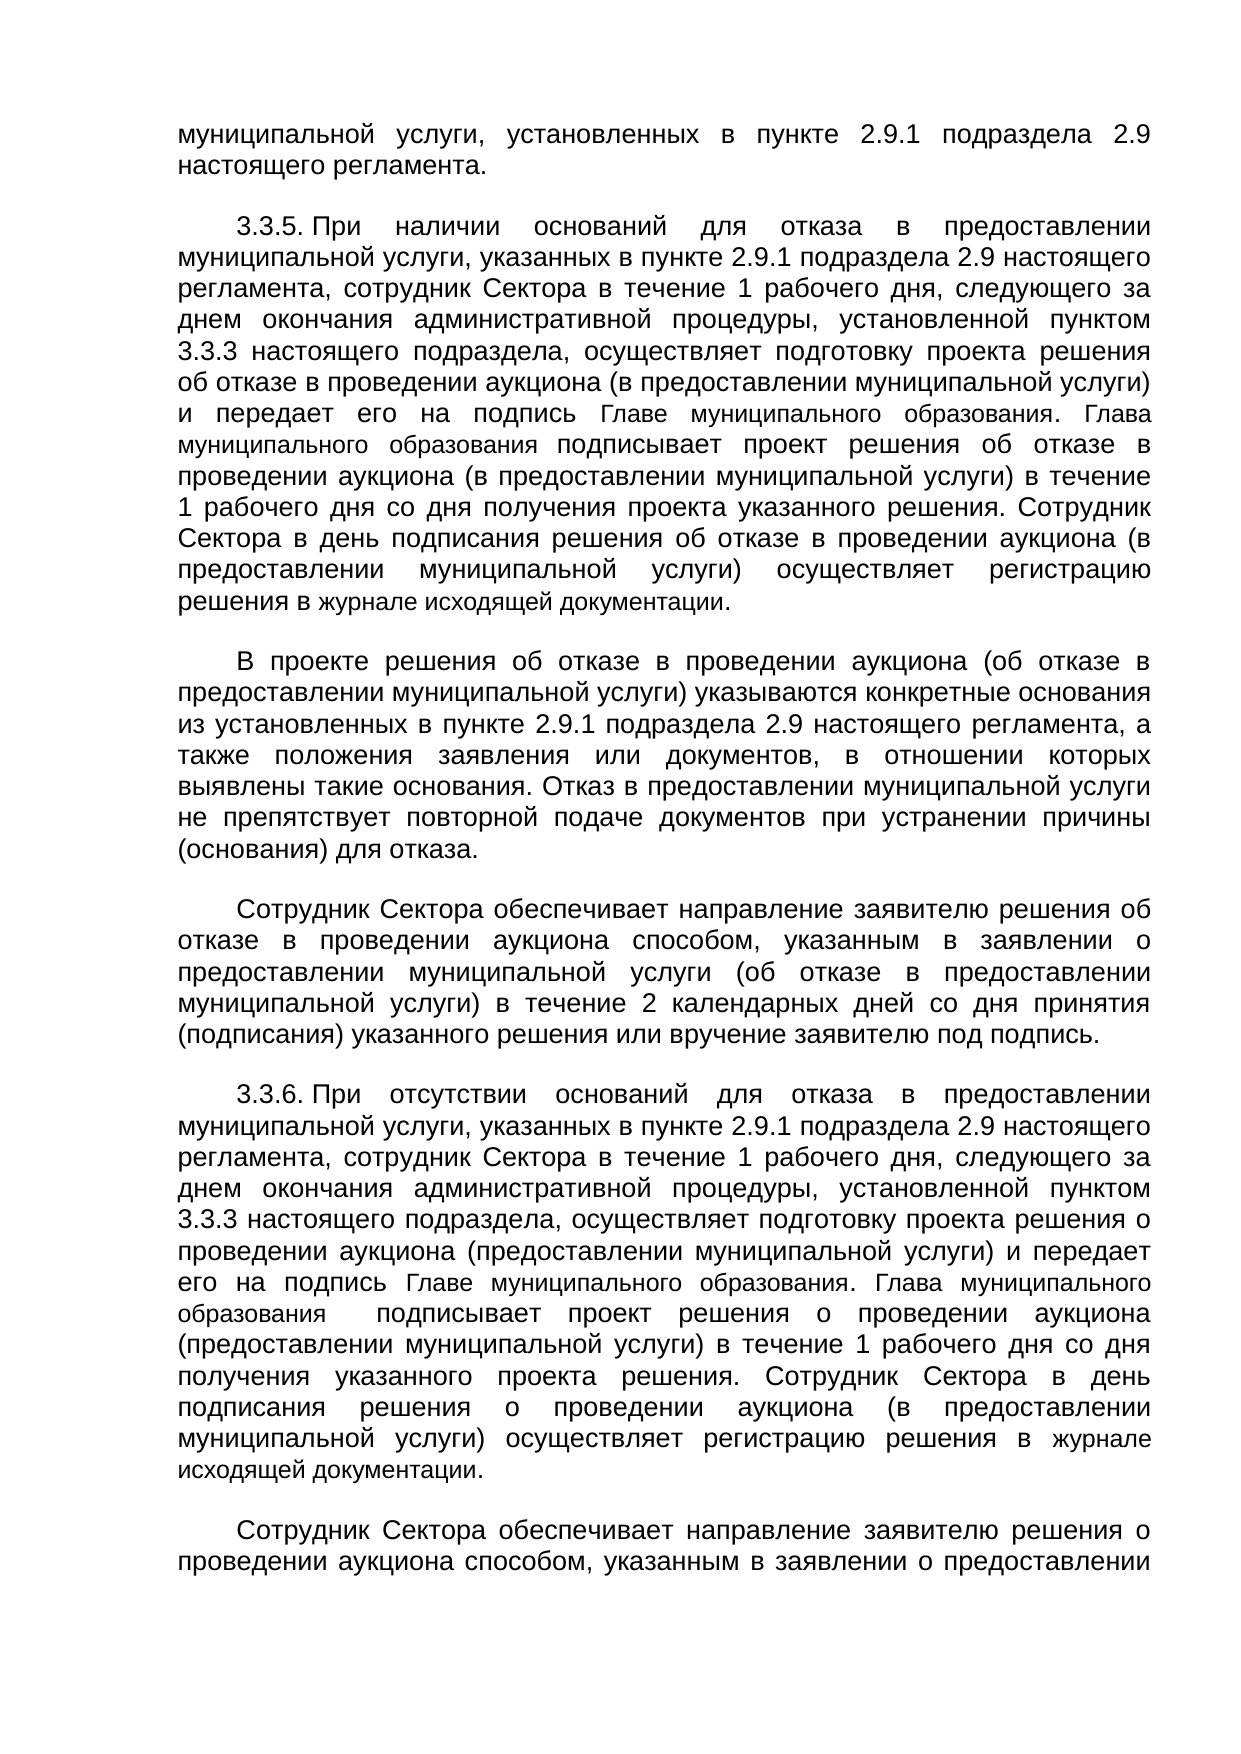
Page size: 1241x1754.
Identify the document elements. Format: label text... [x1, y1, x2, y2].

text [177, 1514, 1152, 1576]
text 3.3.6. При отсутствии оснований для отказа в предоставлении муниципальной услуги, указанных в пункте 2.9.1 подраздела 2.9 настоящего регламента, сотрудник Сектора в течение 1 рабочего дня, следующего за днем окончания административной процедуры, установленной пунктом 3.3.3 настоящего подраздела, осуществляет подготовку проекта решения о проведении аукциона (предоставлении муниципальной услуги) и передает его на подпись Главе муниципального образования. Глава муниципального образования подписывает проект решения о проведении аукциона (предоставлении муниципальной услуги) в течение 1 рабочего дня со дня получения указанного проекта решения. Сотрудник Сектора в день подписания решения о проведении аукциона (в предоставлении муниципальной услуги) осуществляет регистрацию решения в журнале исходящей документации. [177, 1078, 1152, 1485]
text 3.3.5. При наличии оснований для отказа в предоставлении муниципальной услуги, указанных в пункте 2.9.1 подраздела 2.9 настоящего регламента, сотрудник Сектора в течение 1 рабочего дня, следующего за днем окончания административной процедуры, установленной пунктом 3.3.3 настоящего подраздела, осуществляет подготовку проекта решения об отказе в проведении аукциона (в предоставлении муниципальной услуги) и передает его на подпись Главе муниципального образования. Глава муниципального образования подписывает проект решения об отказе в проведении аукциона (в предоставлении муниципальной услуги) в течение 1 рабочего дня со дня получения проекта указанного решения. Сотрудник Сектора в день подписания решения об отказе в проведении аукциона (в предоставлении муниципальной услуги) осуществляет регистрацию решения в журнале исходящей документации. [177, 210, 1152, 616]
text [177, 118, 1152, 181]
text В проекте решения об отказе в проведении аукциона (об отказе в предоставлении муниципальной услуги) указываются конкретные основания из установленных в пункте 2.9.1 подраздела 2.9 настоящего регламента, а также положения заявления или документов, в отношении которых выявлены такие основания. Отказ в предоставлении муниципальной услуги не препятствует повторной подаче документов при устранении причины (основания) для отказа. [177, 645, 1152, 864]
text Сотрудник Сектора обеспечивает направление заявителю решения об отказе в проведении аукциона способом, указанным в заявлении о предоставлении муниципальной услуги (об отказе в предоставлении муниципальной услуги) в течение 2 календарных дней со дня принятия (подписания) указанного решения или вручение заявителю под подпись. [177, 893, 1152, 1049]
